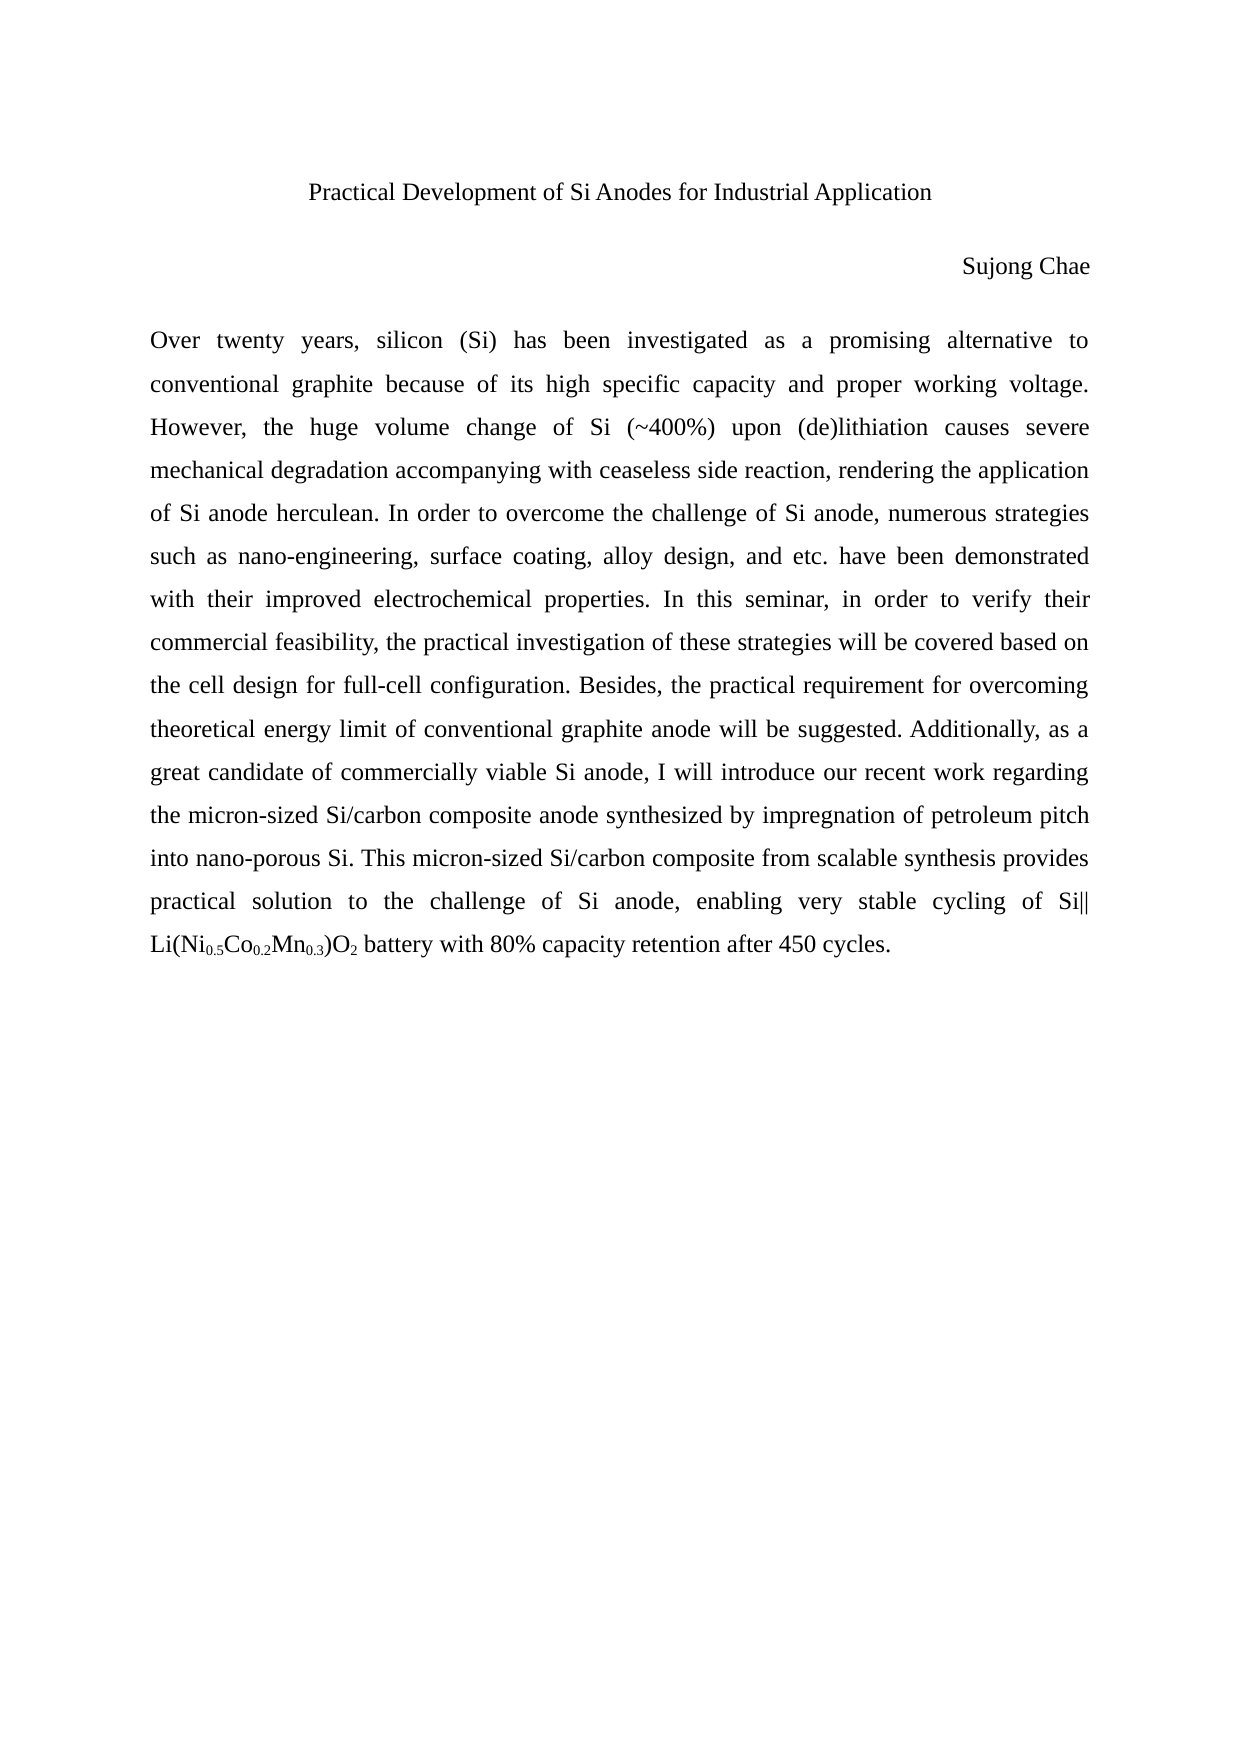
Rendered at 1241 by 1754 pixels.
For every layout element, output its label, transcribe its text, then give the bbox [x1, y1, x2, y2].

text Practical Development of Si Anodes for Industrial Application [150, 177, 1090, 206]
text Sujong Chae [150, 251, 1090, 280]
text Over twenty years, silicon (Si) has been investigated as a promising alternative to conventional graphite because of its high specific capacity and proper working voltage. However, the huge volume change of Si (~400%) upon (de)lithiation causes severe mechanical degradation accompanying with ceaseless side reaction, rendering the application of Si anode herculean. In order to overcome the challenge of Si anode, numerous strategies such as nano-engineering, surface coating, alloy design, and etc. have been demonstrated with their improved electrochemical properties. In this seminar, in order to verify their commercial feasibility, the practical investigation of these strategies will be covered based on the cell design for full-cell configuration. Besides, the practical requirement for overcoming theoretical energy limit of conventional graphite anode will be suggested. Additionally, as a great candidate of commercially viable Si anode, I will introduce our recent work regarding the micron-sized Si/carbon composite anode synthesized by impregnation of petroleum pitch into nano-porous Si. This micron-sized Si/carbon composite from scalable synthesis provides practical solution to the challenge of Si anode, enabling very stable cycling of Si||Li(Ni0.5Co0.2Mn0.3)O2 battery with 80% capacity retention after 450 cycles. [150, 326, 1090, 958]
